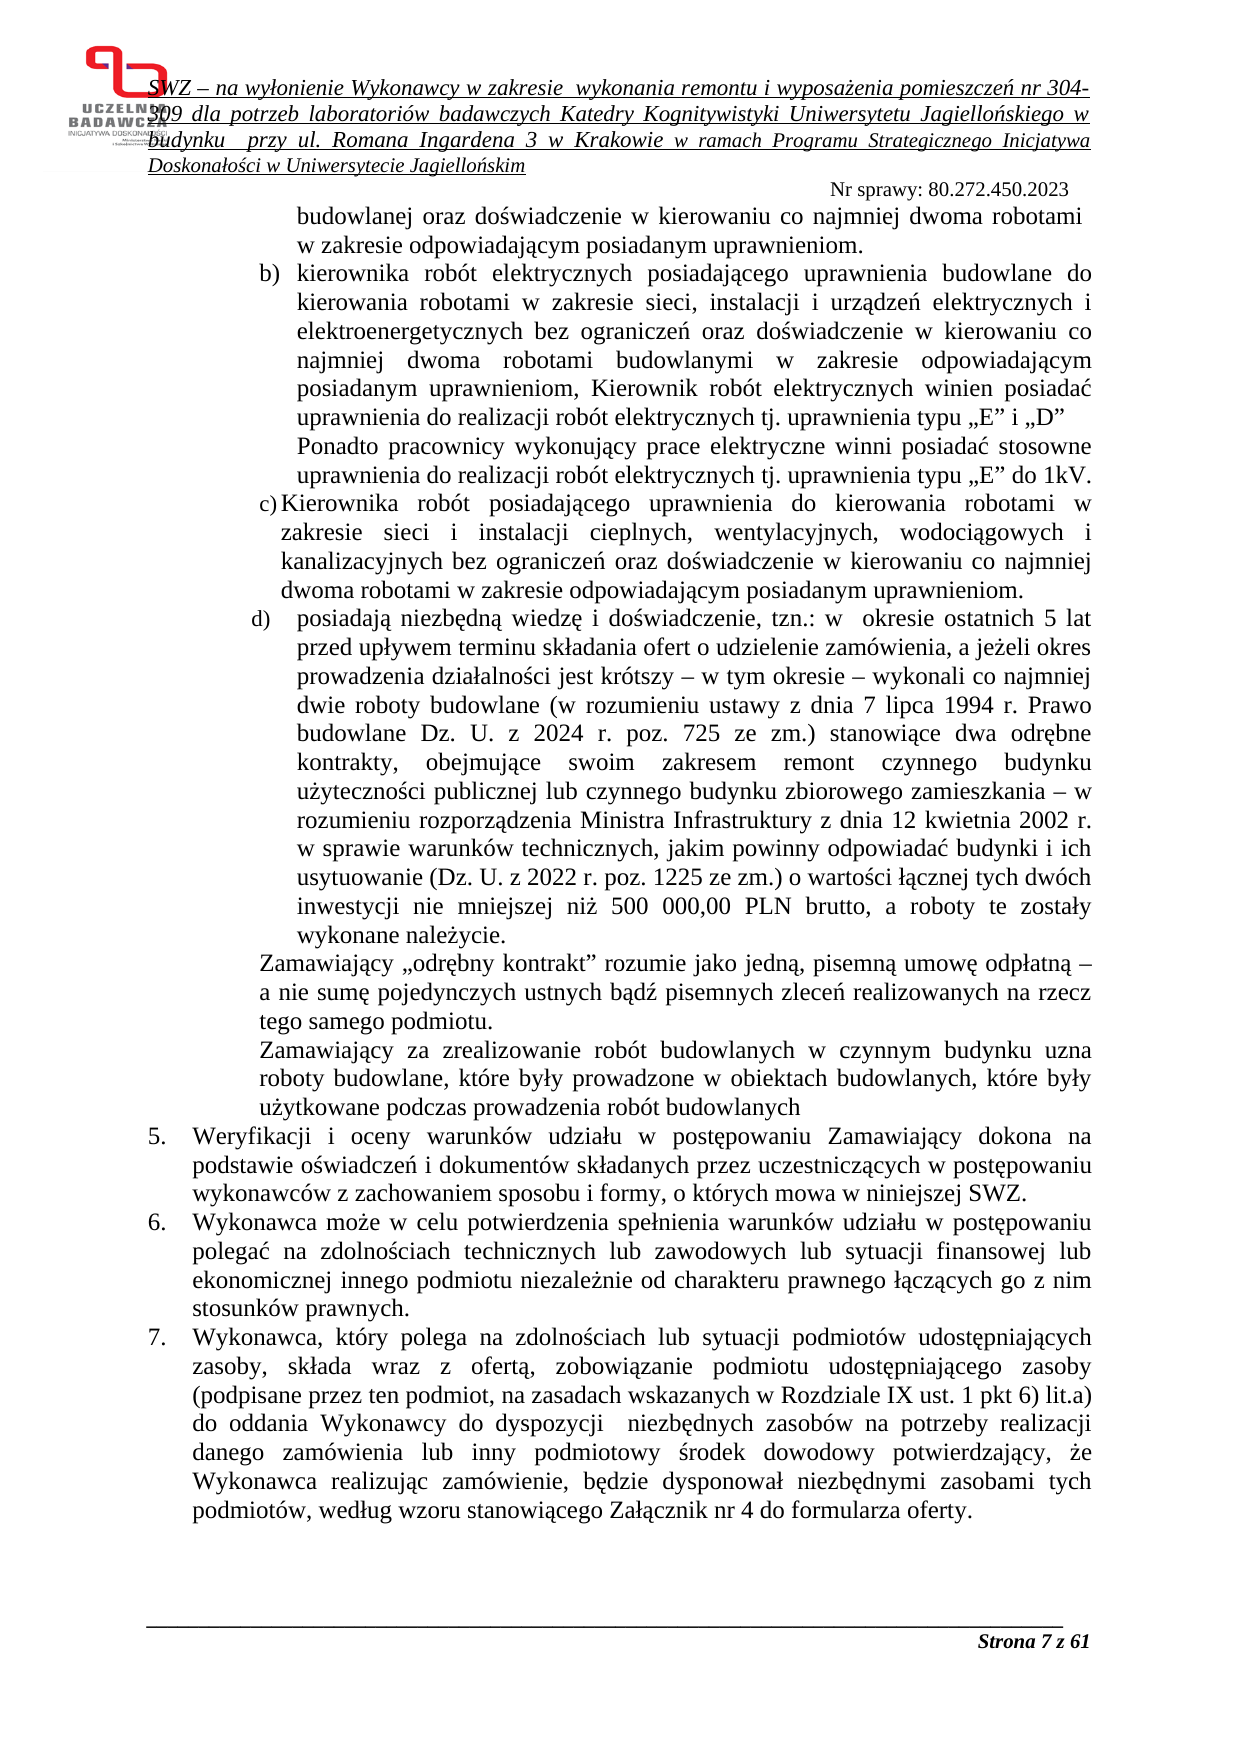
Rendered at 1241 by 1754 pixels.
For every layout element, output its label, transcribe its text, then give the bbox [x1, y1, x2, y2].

list Ponadto pracownicy wykonujący prace elektryczne winni posiadać stosowne uprawnienia do realizacji robót elektrycznych tj. uprawnienia typu „E” do 1kV. [297, 431, 1092, 488]
list Wykonawca może w celu potwierdzenia spełnienia warunków udziału w postępowaniu polegać na zdolnościach technicznych lub zawodowych lub sytuacji finansowej lub ekonomicznej innego podmiotu niezależnie od charakteru prawnego łączących go z nim stosunków prawnych. [148, 1207, 1092, 1322]
picture [43, 24, 198, 172]
picture [151, 159, 160, 171]
list Kierownika robót posiadającego uprawnienia do kierowania robotami w zakresie sieci i instalacji cieplnych, wentylacyjnych, wodociągowych i kanalizacyjnych bez ograniczeń oraz doświadczenie w kierowaniu co najmniej dwoma robotami w zakresie odpowiadającym posiadanym uprawnieniom. [259, 488, 1092, 603]
list Zamawiający „odrębny kontrakt” rozumie jako jedną, pisemną umowę odpłatną – a nie sumę pojedynczych ustnych bądź pisemnych zleceń realizowanych na rzecz tego samego podmiotu. [259, 948, 1092, 1035]
list Weryfikacji i oceny warunków udziału w postępowaniu Zamawiający dokona na podstawie oświadczeń i dokumentów składanych przez uczestniczących w postępowaniu wykonawców z zachowaniem sposobu i formy, o których mowa w niniejszej SWZ. [148, 1121, 1092, 1207]
list kierownika robót elektrycznych posiadającego uprawnienia budowlane do kierowania robotami w zakresie sieci, instalacji i urządzeń elektrycznych i elektroenergetycznych bez ograniczeń oraz doświadczenie w kierowaniu co najmniej dwoma robotami budowlanymi w zakresie odpowiadającym posiadanym uprawnieniom, Kierownik robót elektrycznych winien posiadać uprawnienia do realizacji robót elektrycznych tj. uprawnienia typu „E” i „D” [259, 258, 1092, 431]
list posiadają niezbędną wiedzę i doświadczenie, tzn.: w okresie ostatnich 5 lat przed upływem terminu składania ofert o udzielenie zamówienia, a jeżeli okres prowadzenia działalności jest krótszy – w tym okresie – wykonali co najmniej dwie roboty budowlane (w rozumieniu ustawy z dnia 7 lipca 1994 r. Prawo budowlane Dz. U. z 2024 r. poz. 725 ze zm.) stanowiące dwa odrębne kontrakty, obejmujące swoim zakresem remont czynnego budynku użyteczności publicznej lub czynnego budynku zbiorowego zamieszkania – w rozumieniu rozporządzenia Ministra Infrastruktury z dnia 12 kwietnia 2002 r. w sprawie warunków technicznych, jakim powinny odpowiadać budynki i ich usytuowanie (Dz. U. z 2022 r. poz. 1225 ze zm.) o wartości łącznej tych dwóch inwestycji nie mniejszej niż 500 000,00 PLN brutto, a roboty te zostały wykonane należycie. [251, 603, 1092, 948]
list Zamawiający za zrealizowanie robót budowlanych w czynnym budynku uzna roboty budowlane, które były prowadzone w obiektach budowlanych, które były użytkowane podczas prowadzenia robót budowlanych [259, 1035, 1092, 1121]
list Wykonawca, który polega na zdolnościach lub sytuacji podmiotów udostępniających zasoby, składa wraz z ofertą, zobowiązanie podmiotu udostępniającego zasoby (podpisane przez ten podmiot, na zasadach wskazanych w Rozdziale IX ust. 1 pkt 6) lit.a) do oddania Wykonawcy do dyspozycji niezbędnych zasobów na potrzeby realizacji danego zamówienia lub inny podmiotowy środek dowodowy potwierdzający, że Wykonawca realizując zamówienie, będzie dysponował niezbędnymi zasobami tych podmiotów, według wzoru stanowiącego Załącznik nr 4 do formularza oferty. [148, 1322, 1092, 1523]
